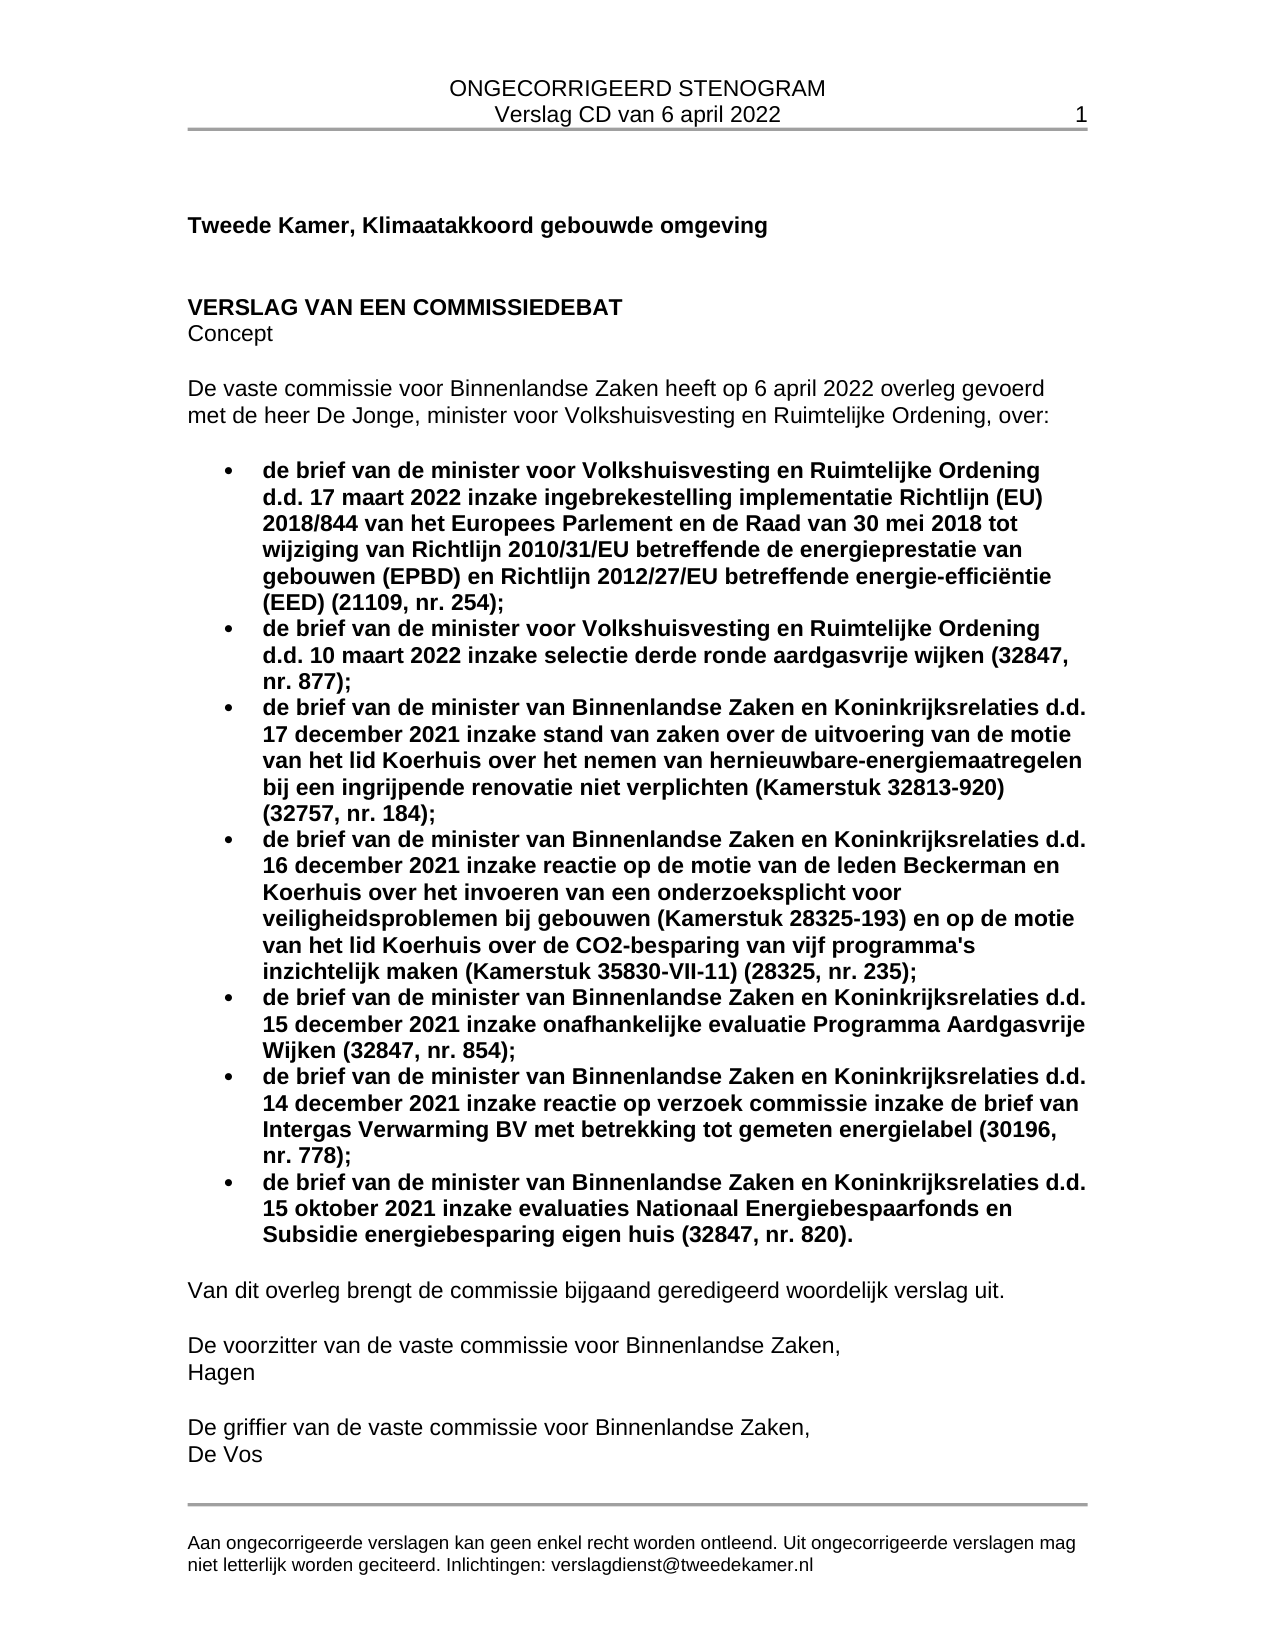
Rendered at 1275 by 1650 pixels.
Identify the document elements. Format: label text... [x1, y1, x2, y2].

list de brief van de minister voor Volkshuisvesting en Ruimtelijke Ordening d.d. 17 maart 2022 inzake ingebrekestelling implementatie Richtlijn (EU) 2018/844 van het Europees Parlement en de Raad van 30 mei 2018 tot wijziging van Richtlijn 2010/31/EU betreffende de energieprestatie van gebouwen (EPBD) en Richtlijn 2012/27/EU betreffende energie-efficiëntie (EED) (21109, nr. 254); [225, 457, 1087, 615]
list de brief van de minister van Binnenlandse Zaken en Koninkrijksrelaties d.d. 15 oktober 2021 inzake evaluaties Nationaal Energiebespaarfonds en Subsidie energiebesparing eigen huis (32847, nr. 820). [225, 1169, 1087, 1248]
text De griffier van de vaste commissie voor Binnenlandse Zaken, De Vos [187, 1414, 1087, 1467]
list de brief van de minister van Binnenlandse Zaken en Koninkrijksrelaties d.d. 14 december 2021 inzake reactie op verzoek commissie inzake de brief van Intergas Verwarming BV met betrekking tot gemeten energielabel (30196, nr. 778); [225, 1063, 1087, 1169]
list de brief van de minister van Binnenlandse Zaken en Koninkrijksrelaties d.d. 17 december 2021 inzake stand van zaken over de uitvoering van de motie van het lid Koerhuis over het nemen van hernieuwbare-energiemaatregelen bij een ingrijpende renovatie niet verplichten (Kamerstuk 32813-920) (32757, nr. 184); [225, 694, 1087, 826]
list de brief van de minister van Binnenlandse Zaken en Koninkrijksrelaties d.d. 15 december 2021 inzake onafhankelijke evaluatie Programma Aardgasvrije Wijken (32847, nr. 854); [225, 984, 1087, 1063]
list de brief van de minister van Binnenlandse Zaken en Koninkrijksrelaties d.d. 16 december 2021 inzake reactie op de motie van de leden Beckerman en Koerhuis over het invoeren van een onderzoeksplicht voor veiligheidsproblemen bij gebouwen (Kamerstuk 28325-193) en op de motie van het lid Koerhuis over de CO2-besparing van vijf programma's inzichtelijk maken (Kamerstuk 35830-VII-11) (28325, nr. 235); [225, 826, 1087, 984]
text VERSLAG VAN EEN COMMISSIEDEBAT Concept [187, 267, 1087, 346]
text De vaste commissie voor Binnenlandse Zaken heeft op 6 april 2022 overleg gevoerd met de heer De Jonge, minister voor Volkshuisvesting en Ruimtelijke Ordening, over: [187, 375, 1087, 428]
text De voorzitter van de vaste commissie voor Binnenlandse Zaken, Hagen [187, 1332, 1087, 1385]
text Van dit overleg brengt de commissie bijgaand geredigeerd woordelijk verslag uit. [187, 1277, 1087, 1303]
text Tweede Kamer, Klimaatakkoord gebouwde omgeving [187, 185, 1087, 238]
list de brief van de minister voor Volkshuisvesting en Ruimtelijke Ordening d.d. 10 maart 2022 inzake selectie derde ronde aardgasvrije wijken (32847, nr. 877); [225, 615, 1087, 694]
